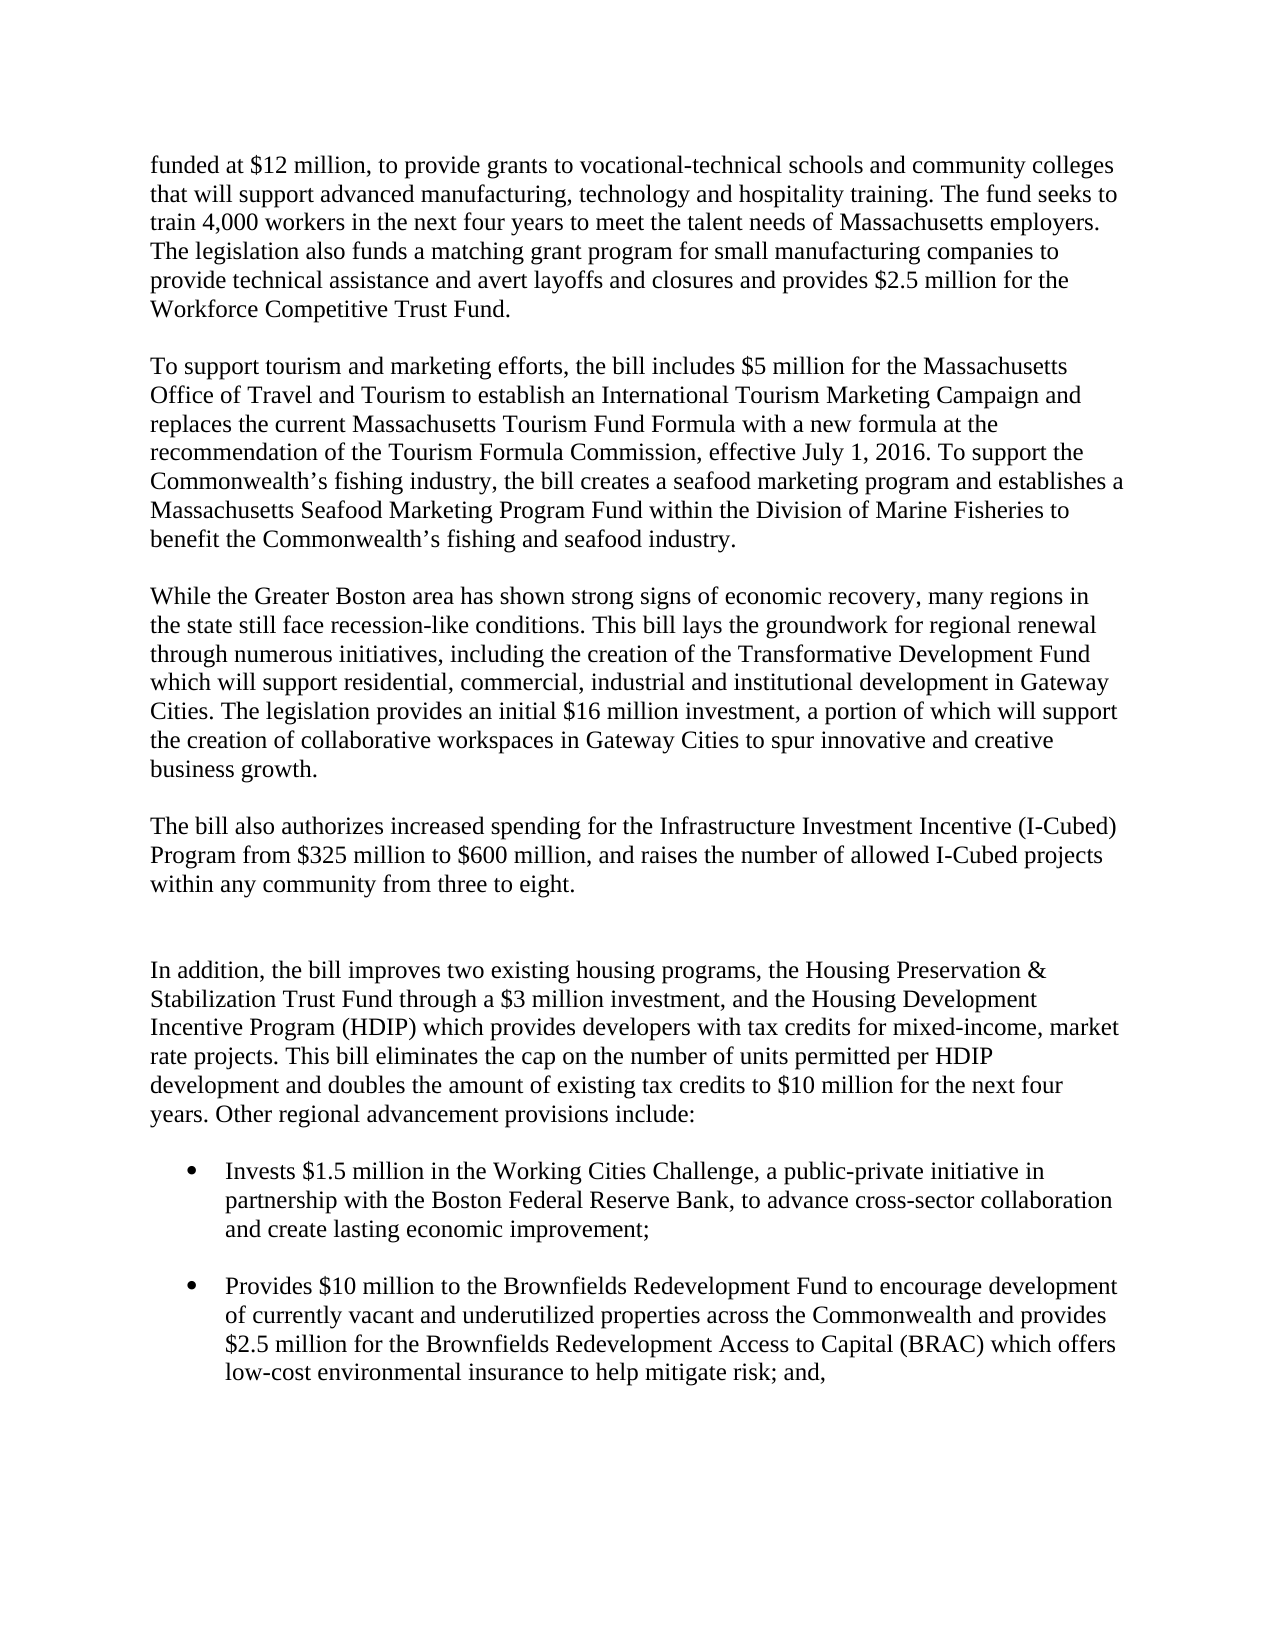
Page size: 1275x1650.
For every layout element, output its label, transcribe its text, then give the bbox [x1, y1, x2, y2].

list Invests $1.5 million in the Working Cities Challenge, a public-private initiative in partnership with the Boston Federal Reserve Bank, to advance cross-sector collaboration and create lasting economic improvement; [187, 1156, 1125, 1242]
list Provides $10 million to the Brownfields Redevelopment Fund to encourage development of currently vacant and underutilized properties across the Commonwealth and provides $2.5 million for the Brownfields Redevelopment Access to Capital (BRAC) which offers low-cost environmental insurance to help mitigate risk; and, [187, 1271, 1125, 1386]
text While the Greater Boston area has shown strong signs of economic recovery, many regions in the state still face recession-like conditions. This bill lays the groundwork for regional renewal through numerous initiatives, including the creation of the Transformative Development Fund which will support residential, commercial, industrial and institutional development in Gateway Cities. The legislation provides an initial $16 million investment, a portion of which will support the creation of collaborative workspaces in Gateway Cities to spur innovative and creative business growth. [150, 581, 1125, 782]
text In addition, the bill improves two existing housing programs, the Housing Preservation & Stabilization Trust Fund through a $3 million investment, and the Housing Development Incentive Program (HDIP) which provides developers with tax credits for mixed-income, market rate projects. This bill eliminates the cap on the number of units permitted per HDIP development and doubles the amount of existing tax credits to $10 million for the next four years. Other regional advancement provisions include: [150, 955, 1125, 1127]
text The bill also authorizes increased spending for the Infrastructure Investment Incentive (I-Cubed) Program from $325 million to $600 million, and raises the number of allowed I-Cubed projects within any community from three to eight. [150, 811, 1125, 897]
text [150, 150, 1125, 322]
text To support tourism and marketing efforts, the bill includes $5 million for the Massachusetts Office of Travel and Tourism to establish an International Tourism Marketing Campaign and replaces the current Massachusetts Tourism Fund Formula with a new formula at the recommendation of the Tourism Formula Commission, effective July 1, 2016. To support the Commonwealth’s fishing industry, the bill creates a seafood marketing program and establishes a Massachusetts Seafood Marketing Program Fund within the Division of Marine Fisheries to benefit the Commonwealth’s fishing and seafood industry. [150, 351, 1125, 552]
